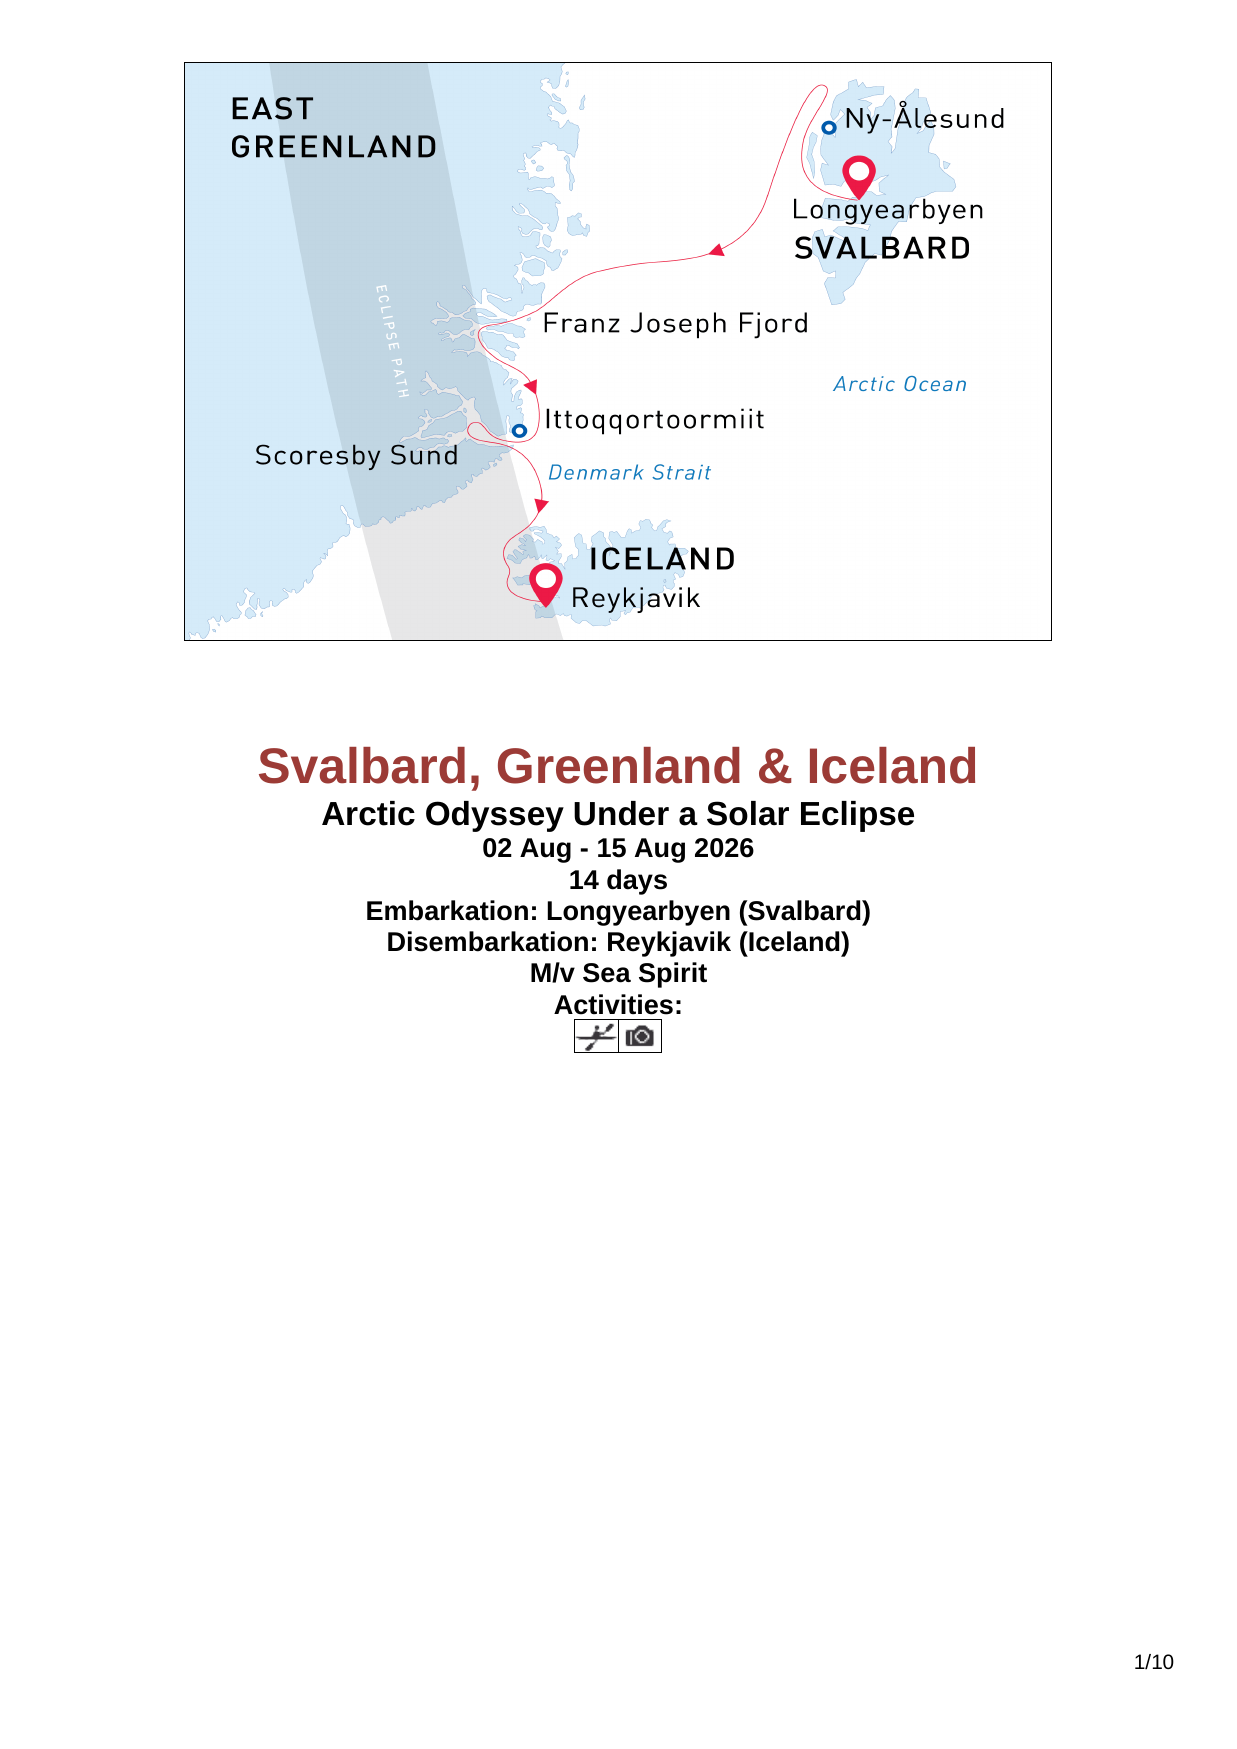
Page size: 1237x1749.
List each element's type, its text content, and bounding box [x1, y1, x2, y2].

text Arctic Odyssey Under a Solar Eclipse [62, 794, 1174, 832]
picture [575, 1020, 618, 1052]
picture [619, 1020, 661, 1052]
text Disembarkation: Reykjavik (Iceland) [62, 926, 1174, 957]
text Activities: [62, 989, 1174, 1020]
text Embarkation: Longyearbyen (Svalbard) [62, 895, 1174, 926]
text M/v Sea Spirit [62, 957, 1174, 989]
text 02 Aug - 15 Aug 2026 [62, 832, 1174, 864]
picture [185, 63, 1051, 640]
text Svalbard, Greenland & Iceland [62, 736, 1174, 794]
text 14 days [62, 864, 1174, 895]
